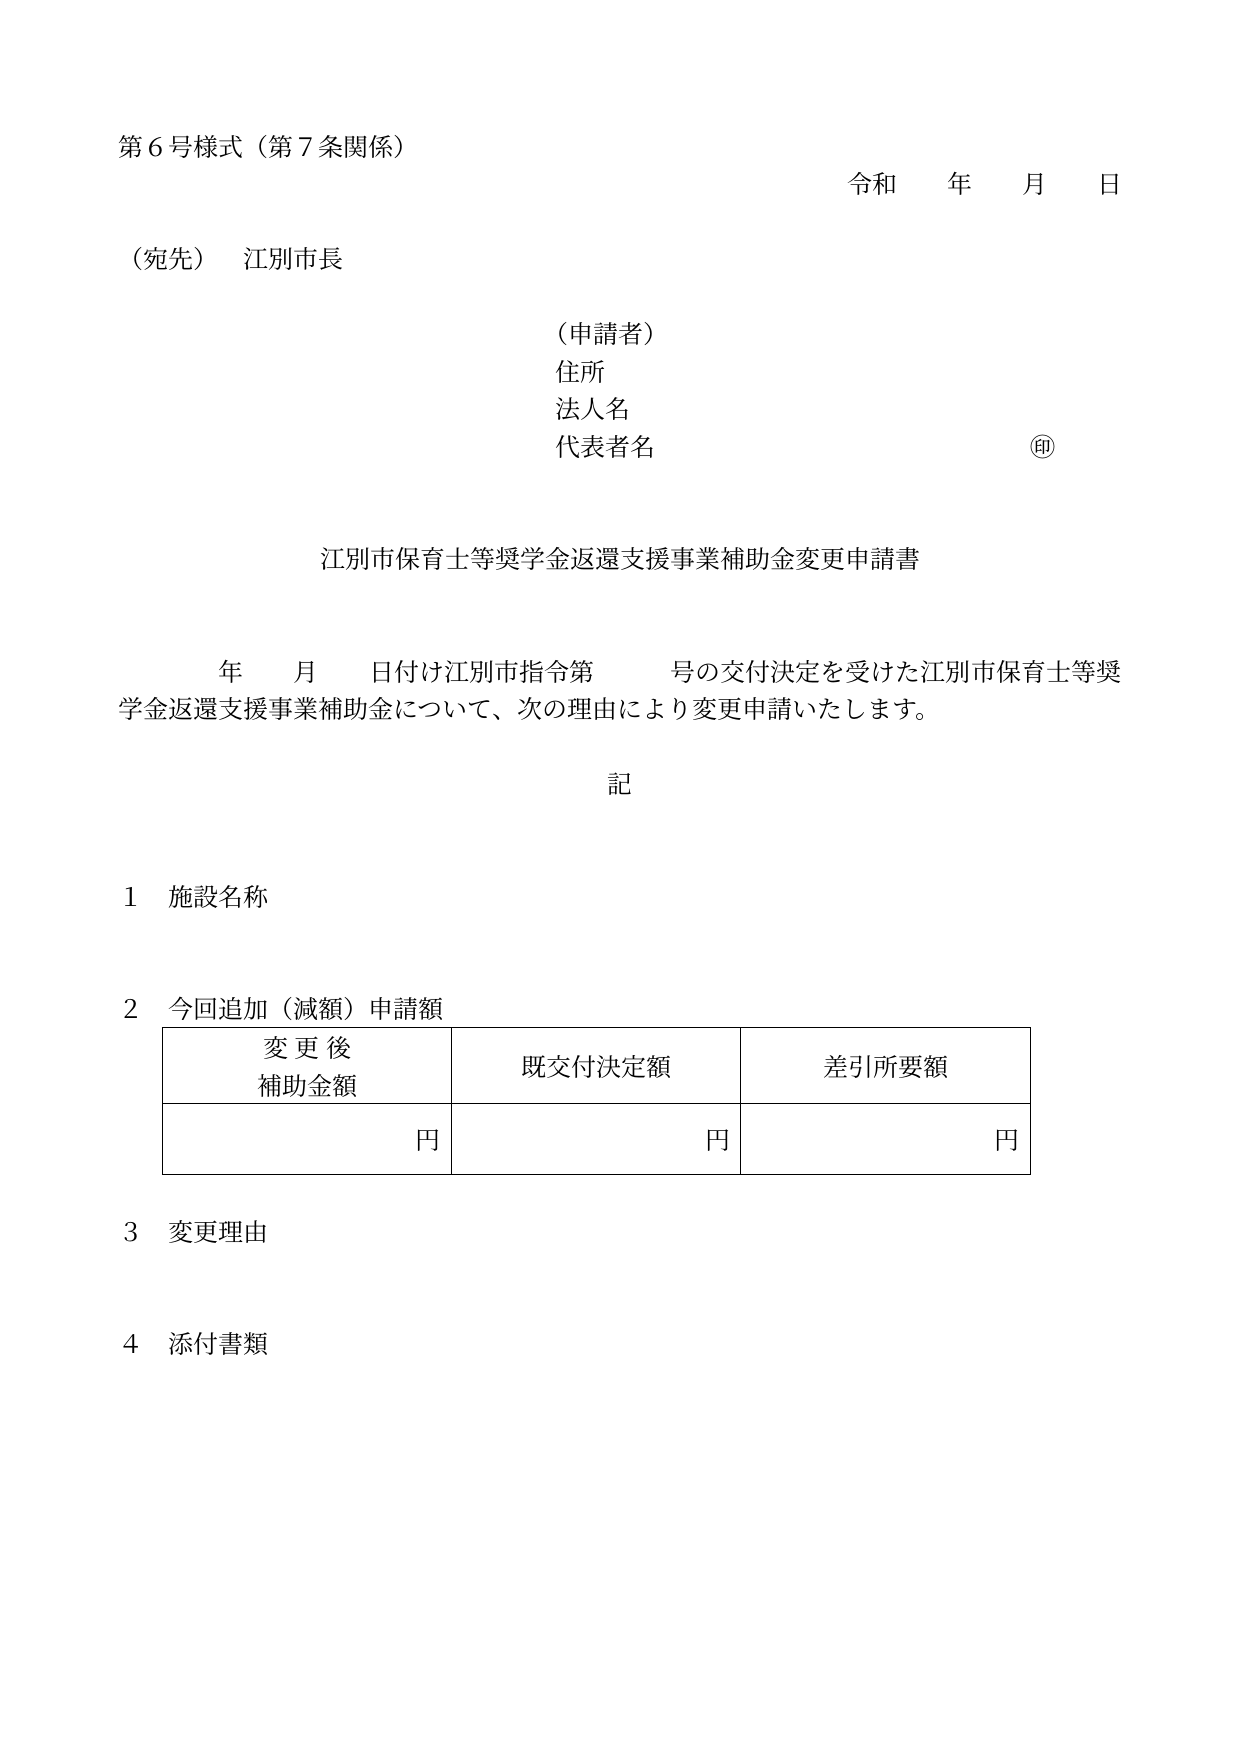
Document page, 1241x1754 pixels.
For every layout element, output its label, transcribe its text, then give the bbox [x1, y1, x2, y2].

text 代表者名 ㊞ [118, 427, 1122, 464]
text 住所 [468, 352, 1122, 389]
text ４ 添付書類 [118, 1324, 1122, 1362]
text （申請者） [468, 314, 1122, 352]
text 第６号様式（第７条関係） [118, 127, 1122, 164]
table_cell 円 [741, 1104, 1030, 1173]
table_header 差引所要額 [741, 1028, 1030, 1103]
text 江別市保育士等奨学金返還支援事業補助金変更申請書 [118, 539, 1122, 577]
subtitle 記 [118, 764, 1122, 802]
table_header 変更後 補助金額 [163, 1028, 451, 1103]
text 令和 年 月 日 [118, 164, 1122, 202]
table_cell 円 [163, 1104, 451, 1173]
text ３ 変更理由 [118, 1212, 1122, 1249]
text ２ 今回追加（減額）申請額 [118, 989, 1122, 1027]
table_cell 円 [452, 1104, 740, 1173]
text 法人名 [468, 389, 1122, 427]
table_header 既交付決定額 [452, 1028, 740, 1103]
text 年 月 日付け江別市指令第 号の交付決定を受けた江別市保育士等奨学金返還支援事業補助金について、次の理由により変更申請いたします。 [118, 652, 1122, 727]
text １ 施設名称 [118, 877, 1122, 914]
text （宛先） 江別市長 [118, 239, 1122, 277]
